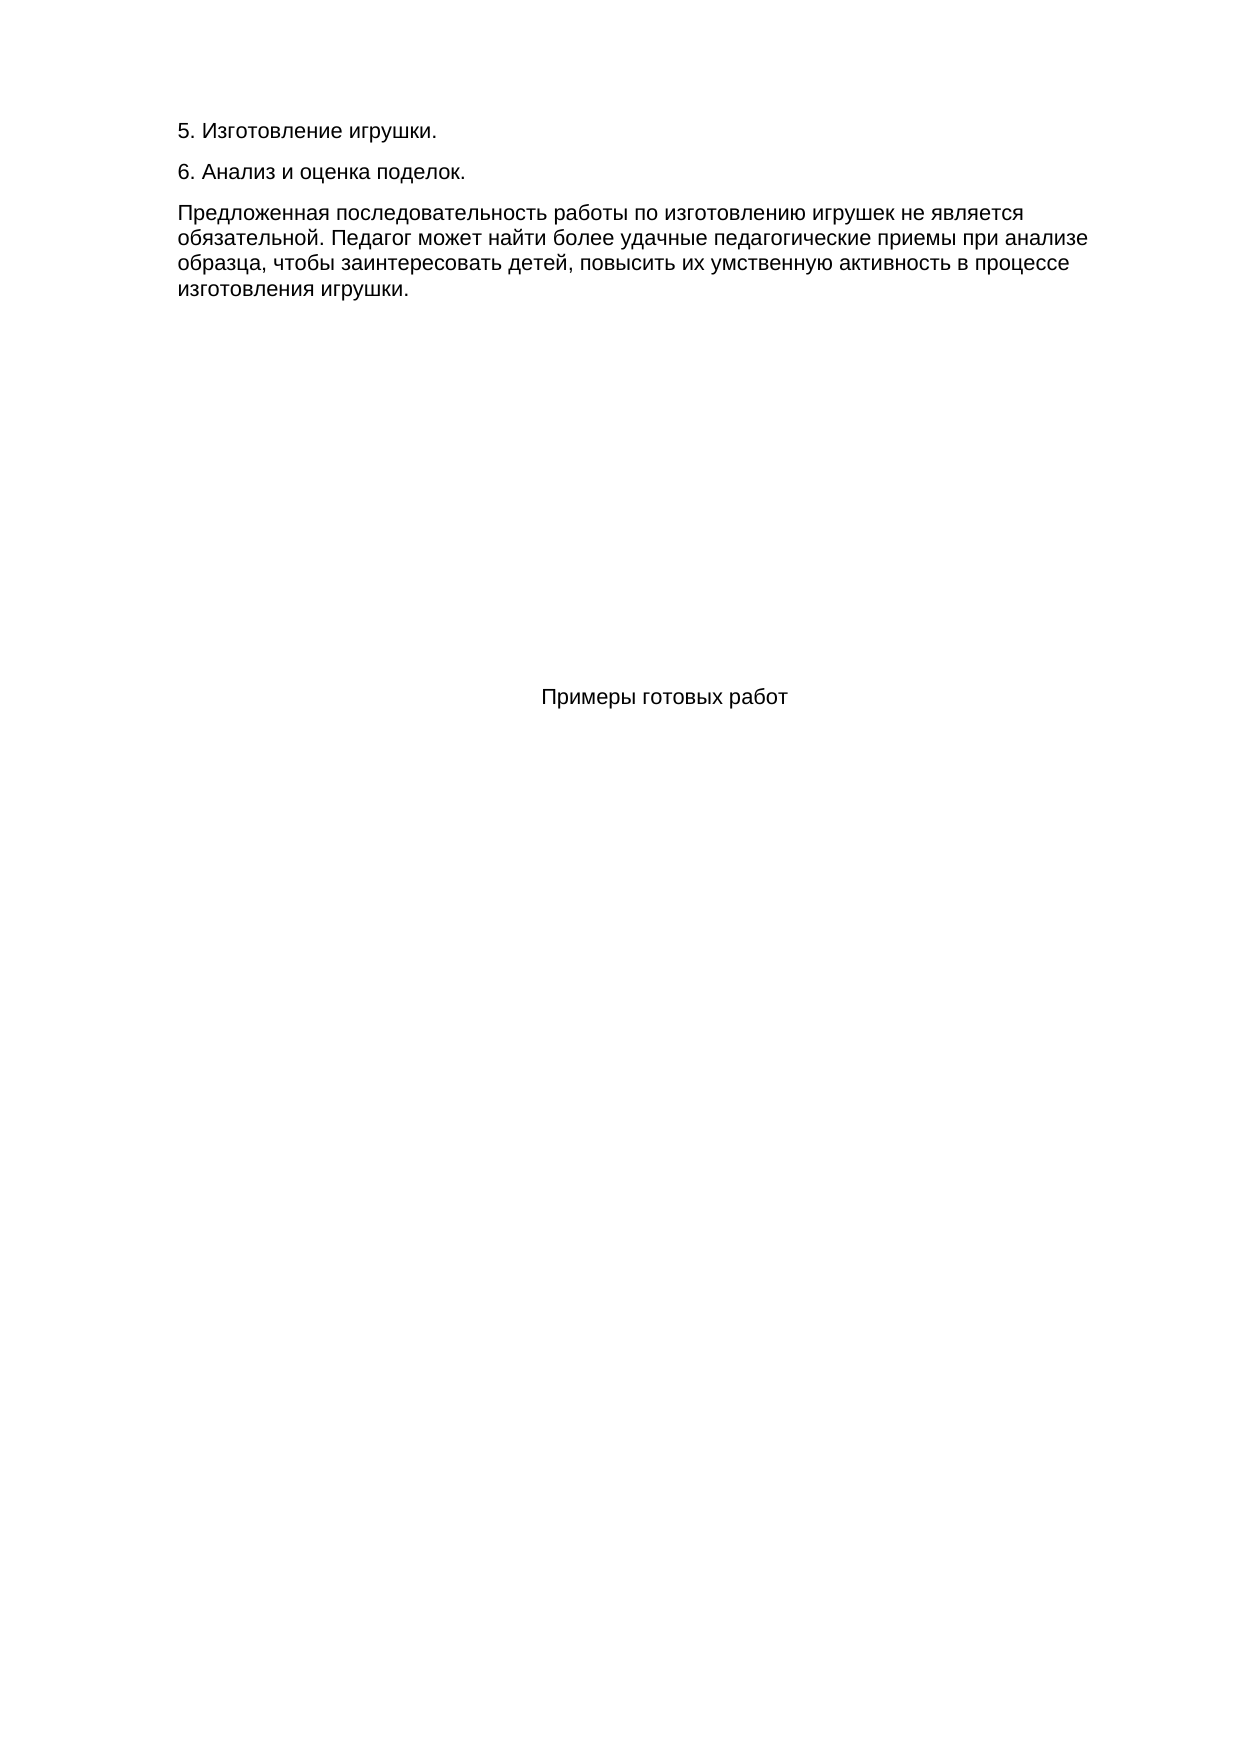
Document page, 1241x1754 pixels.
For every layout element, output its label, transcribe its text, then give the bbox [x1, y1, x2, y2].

text 6. Анализ и оценка поделок. [177, 159, 1152, 184]
text 5. Изготовление игрушки. [177, 118, 1152, 143]
text Примеры готовых работ [177, 684, 1152, 709]
text Предложенная последовательность работы по изготовлению игрушек не является обязательной. Педагог может найти более удачные педагогические приемы при анализе образца, чтобы заинтересовать детей, повысить их умственную активность в процессе изготовления игрушки. [177, 200, 1152, 301]
